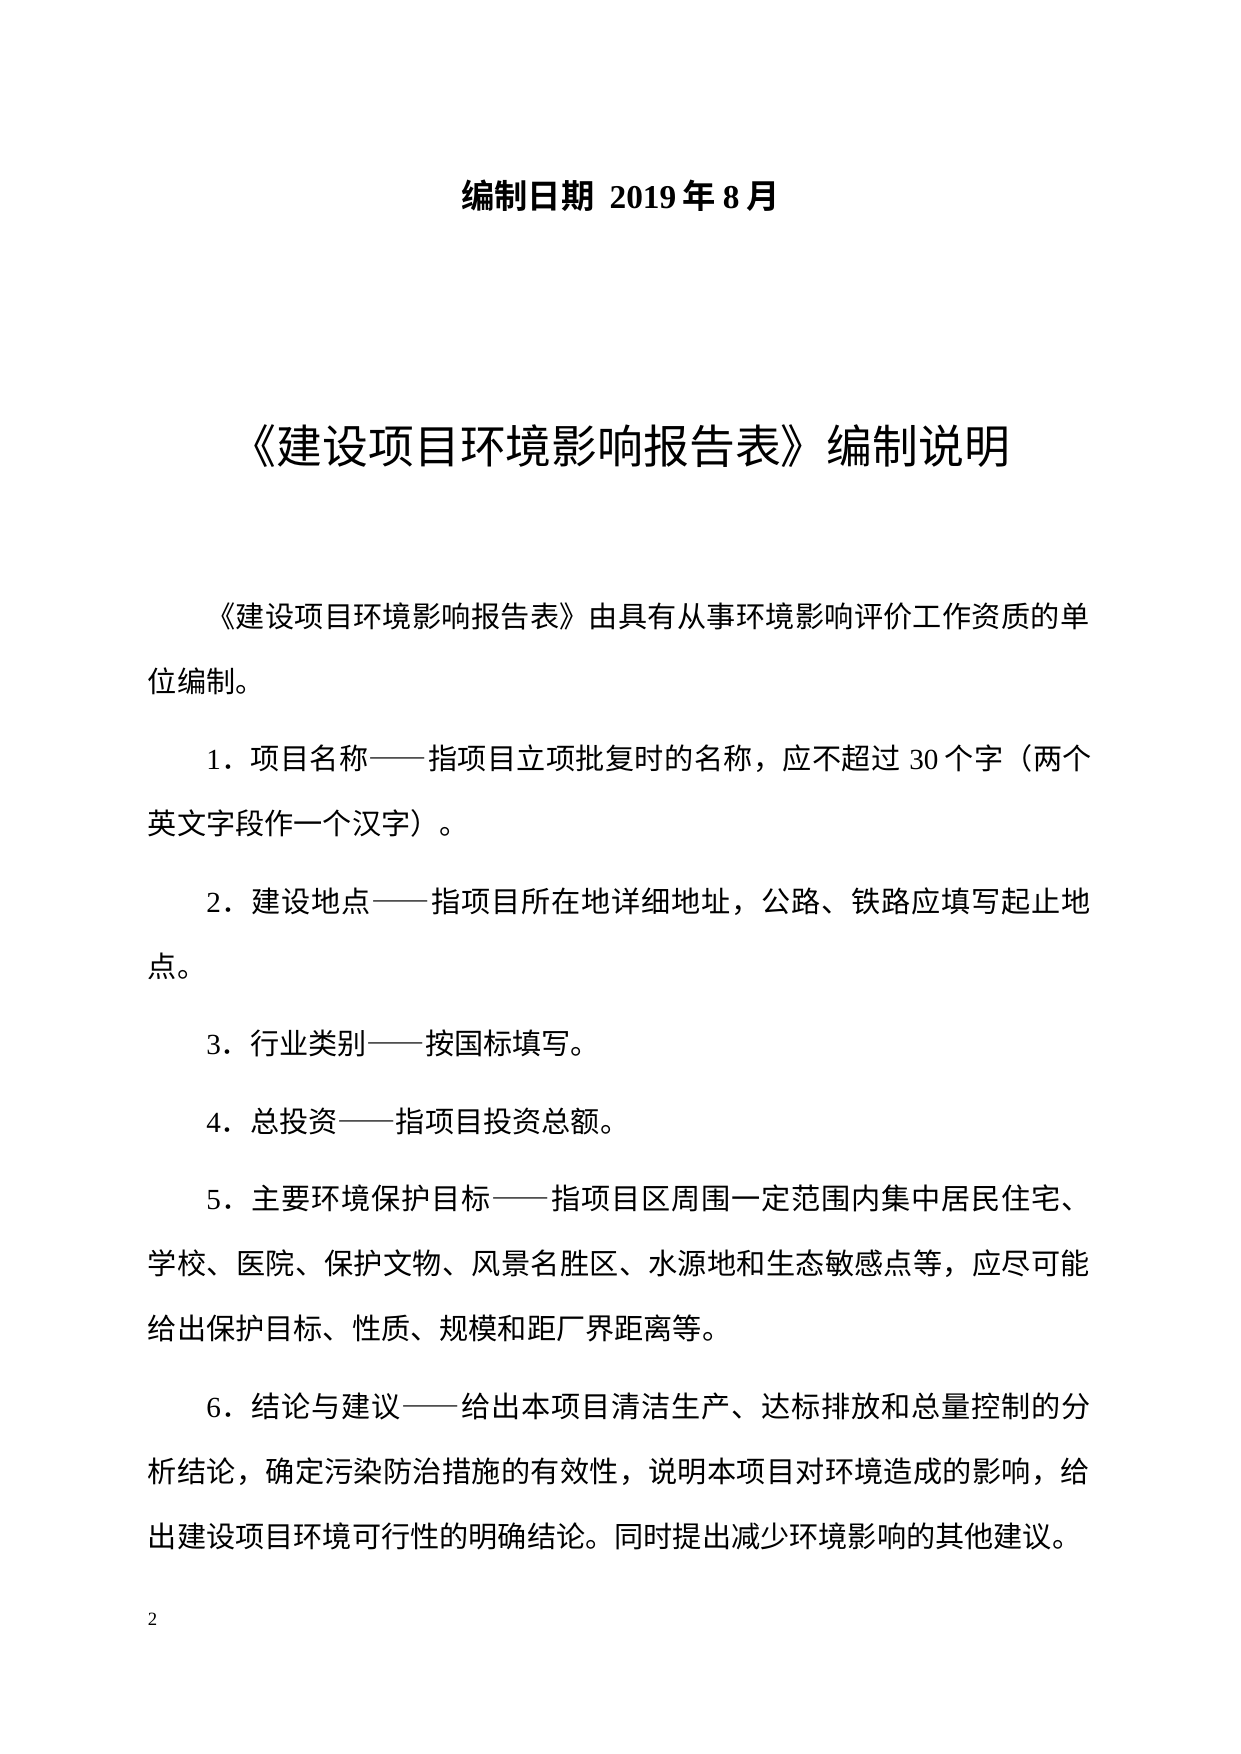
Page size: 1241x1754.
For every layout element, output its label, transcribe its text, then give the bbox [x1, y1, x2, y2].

text 编制日期 2019年8月 [148, 162, 1092, 227]
text 《建设项目环境影响报告表》由具有从事环境影响评价工作资质的单位编制。 [148, 582, 1092, 712]
text 5．主要环境保护目标——指项目区周围一定范围内集中居民住宅、学校、医院、保护文物、风景名胜区、水源地和生态敏感点等，应尽可能给出保护目标、性质、规模和距厂界距离等。 [148, 1164, 1092, 1359]
text 6．结论与建议——给出本项目清洁生产、达标排放和总量控制的分析结论，确定污染防治措施的有效性，说明本项目对环境造成的影响，给出建设项目环境可行性的明确结论。同时提出减少环境影响的其他建议。 [148, 1372, 1092, 1567]
text 3．行业类别——按国标填写。 [148, 1009, 1092, 1074]
text 1．项目名称——指项目立项批复时的名称，应不超过30个字（两个英文字段作一个汉字）。 [148, 724, 1092, 854]
text 《建设项目环境影响报告表》编制说明 [148, 394, 1092, 492]
text 2．建设地点——指项目所在地详细地址，公路、铁路应填写起止地点。 [148, 867, 1092, 997]
text 4．总投资——指项目投资总额。 [148, 1087, 1092, 1152]
